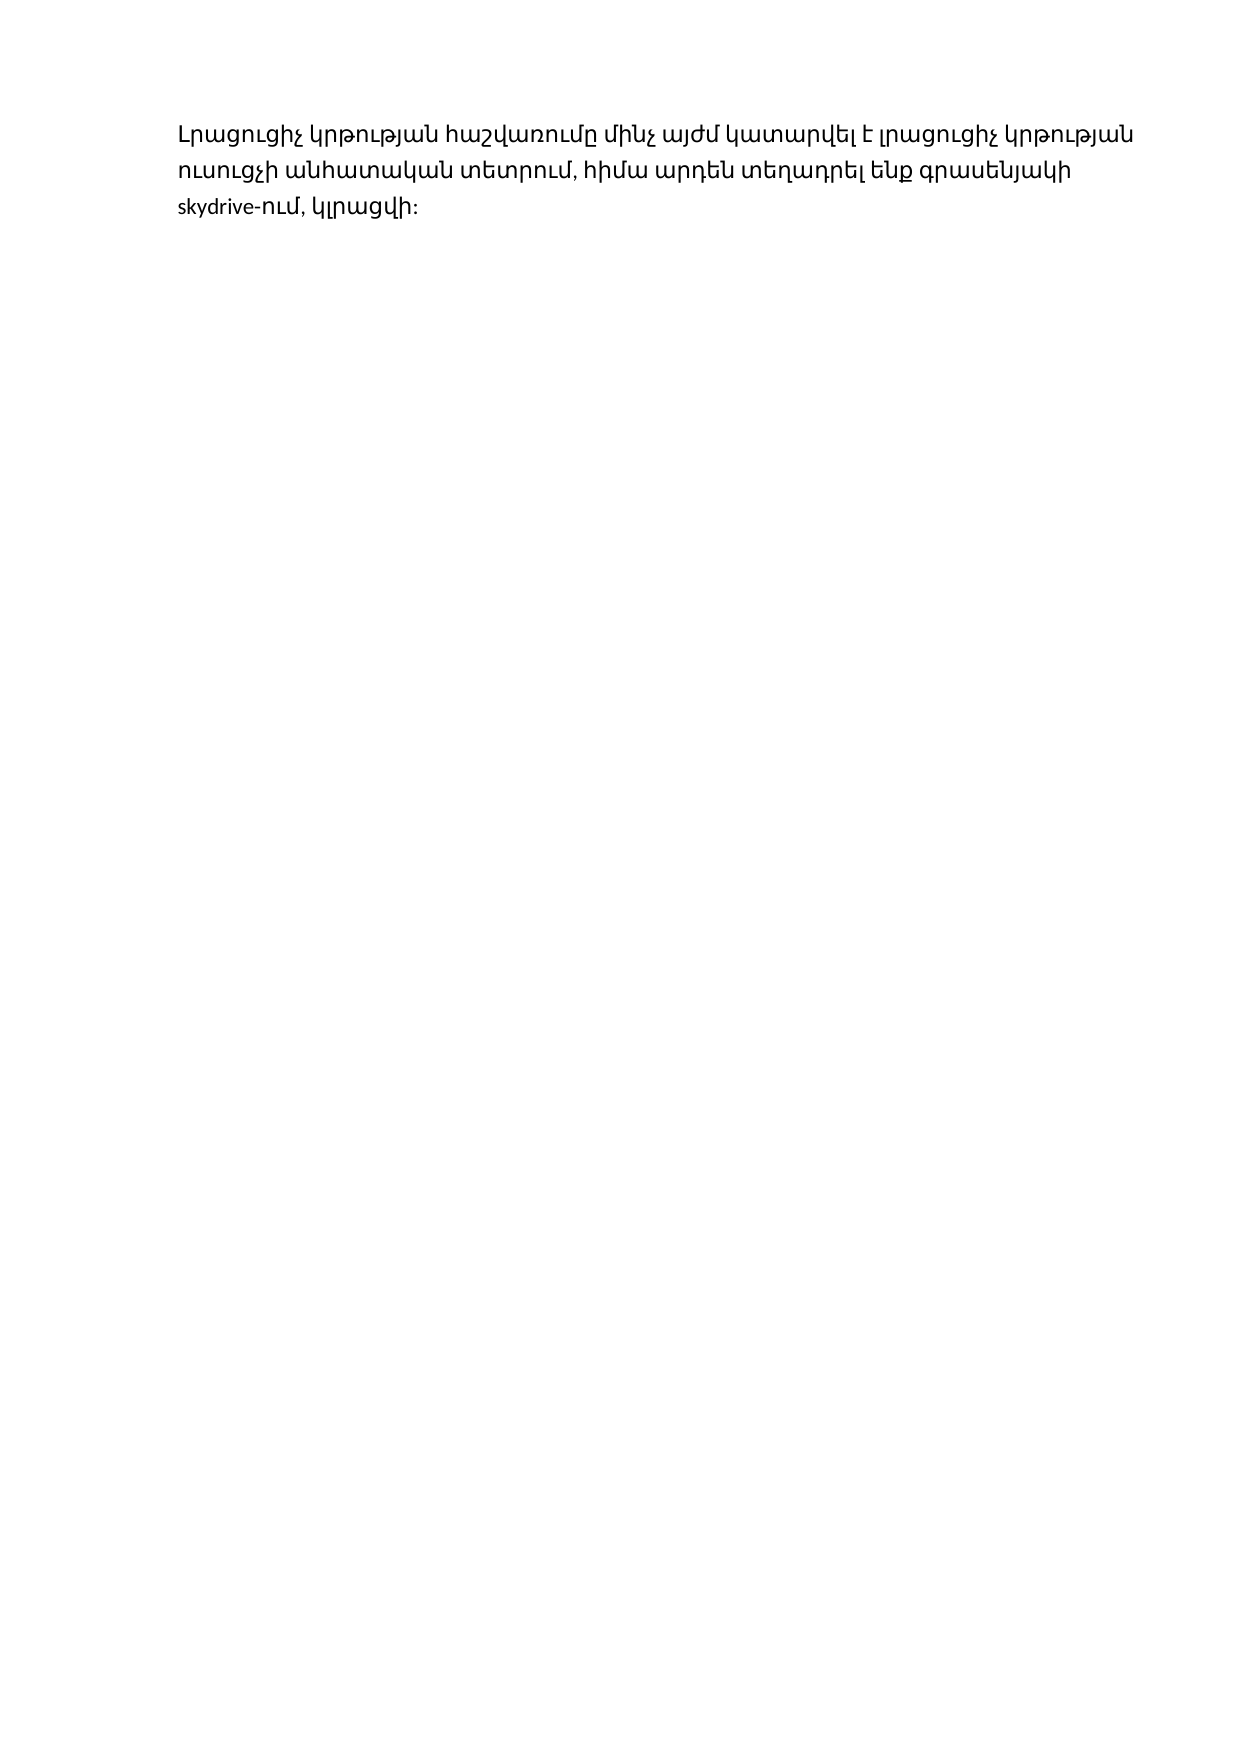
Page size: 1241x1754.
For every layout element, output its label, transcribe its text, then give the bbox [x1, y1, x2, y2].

text Լրացուցիչ կրթության հաշվառումը մինչ այժմ կատարվել է լրացուցիչ կրթության ուսուցչի անհատական տետրում, հիմա արդեն տեղադրել ենք գրասենյակի skydrive-ում, կլրացվի: [177, 118, 1152, 221]
